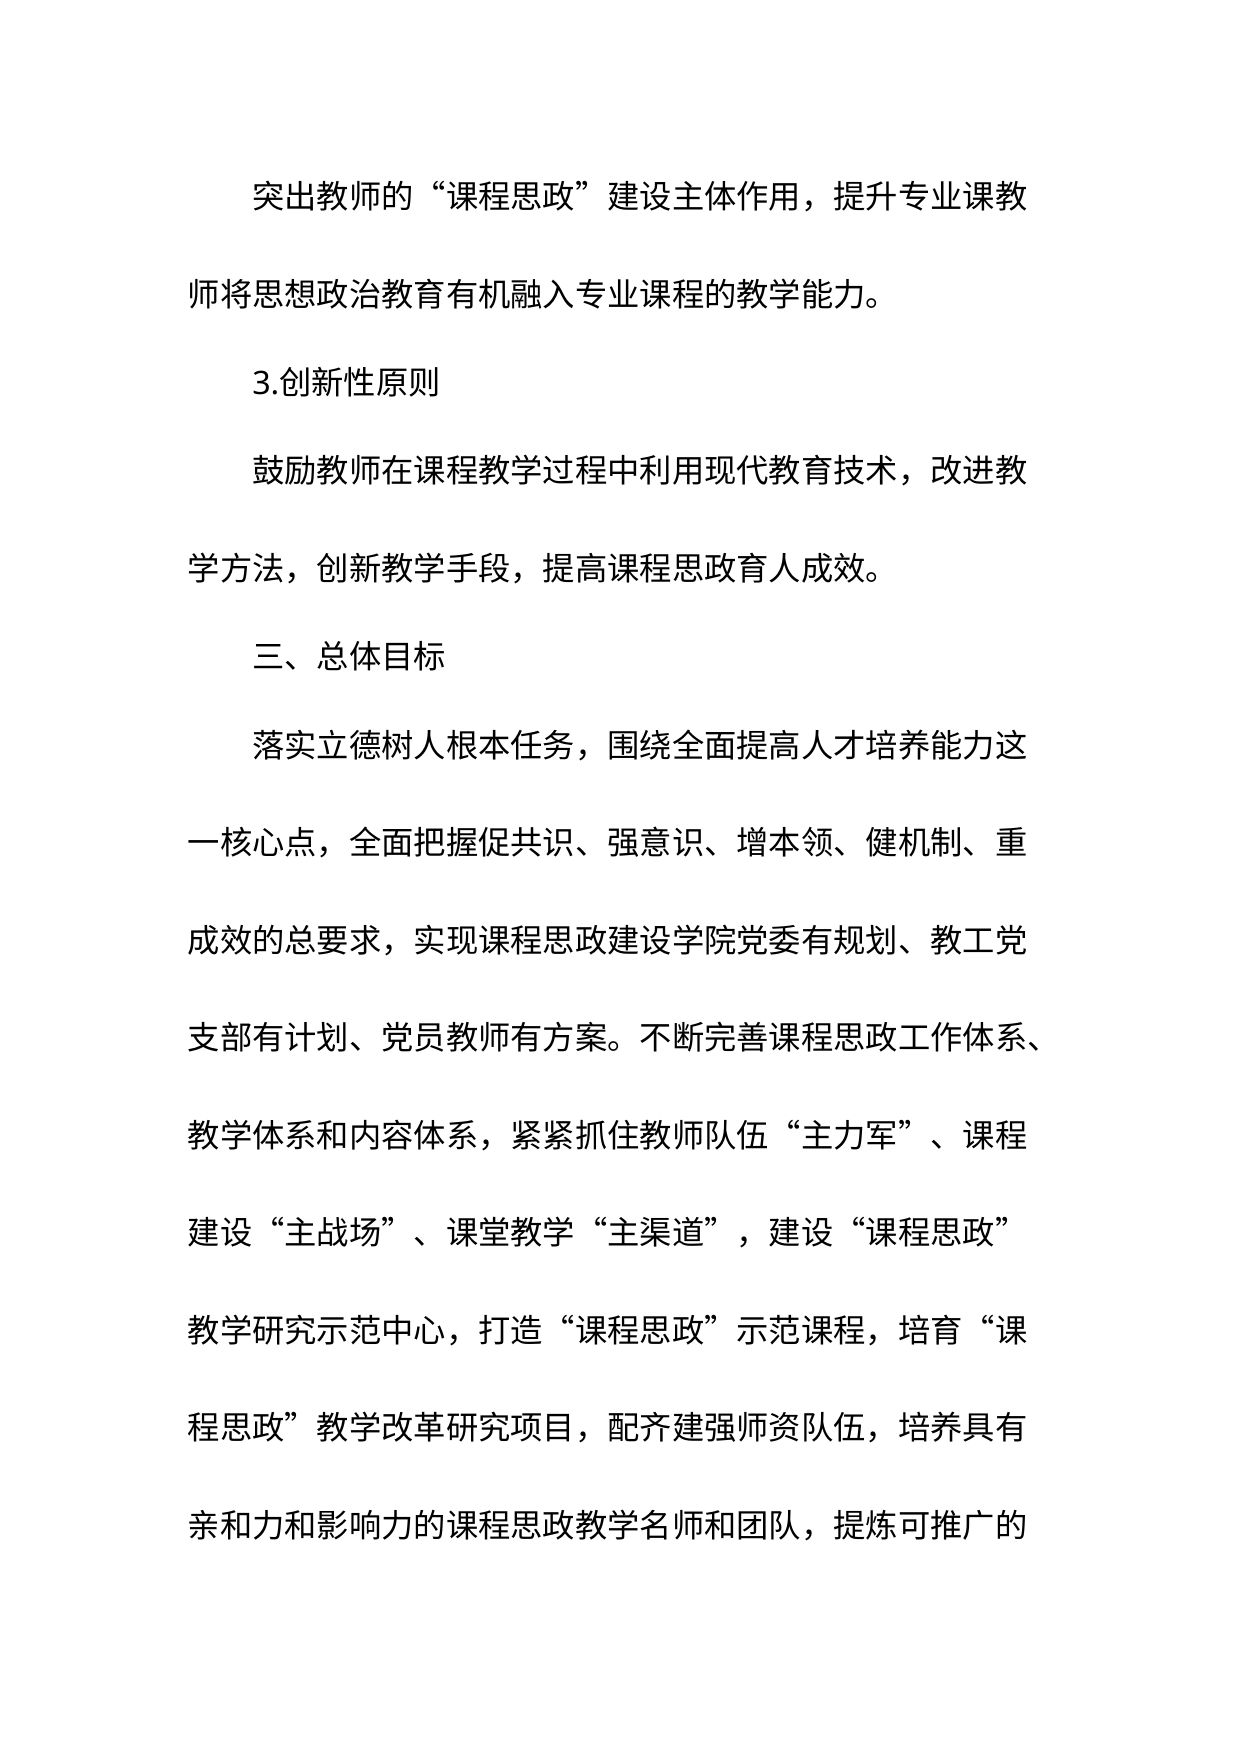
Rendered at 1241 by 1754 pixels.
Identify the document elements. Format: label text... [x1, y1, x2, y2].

text 鼓励教师在课程教学过程中利用现代教育技术，改进教学方法，创新教学手段，提高课程思政育人成效。 [187, 436, 1053, 599]
text 突出教师的“课程思政”建设主体作用，提升专业课教师将思想政治教育有机融入专业课程的教学能力。 [187, 162, 1053, 324]
text 三、总体目标 [187, 622, 1053, 687]
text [187, 710, 1053, 1555]
text 3.创新性原则 [187, 348, 1053, 413]
